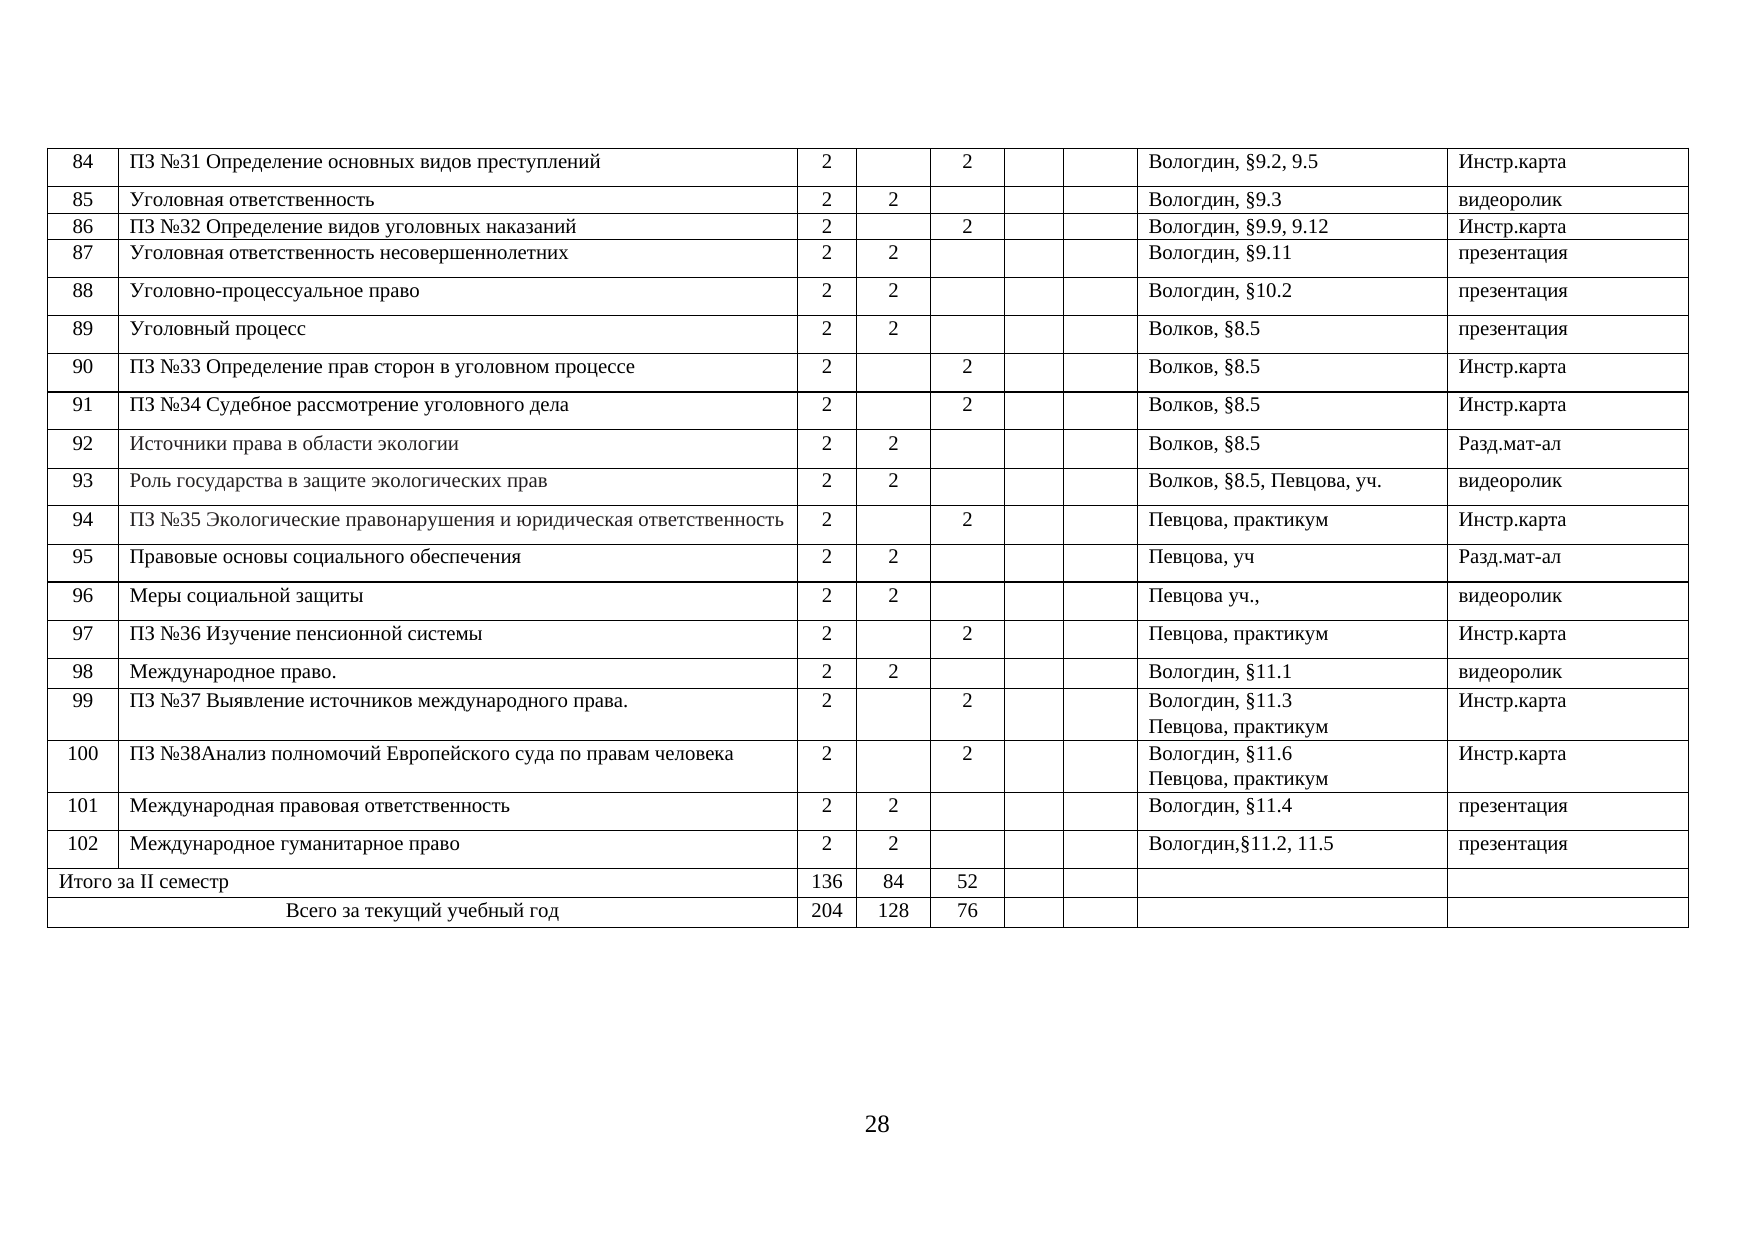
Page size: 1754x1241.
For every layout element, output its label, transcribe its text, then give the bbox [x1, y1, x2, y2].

table_cell 2 [798, 354, 856, 391]
table_cell 2 [798, 316, 856, 353]
table_cell [1064, 583, 1137, 619]
table_cell [1064, 278, 1137, 315]
table_cell 2 [798, 545, 856, 581]
table_cell Уголовная ответственность несовершеннолетних [119, 240, 797, 277]
table_cell [1005, 393, 1063, 429]
table_cell 92 [48, 430, 118, 467]
table_cell [857, 214, 930, 239]
table_cell 2 [857, 430, 930, 467]
table_cell 91 [48, 393, 118, 429]
table_cell [1005, 583, 1063, 619]
table_cell 2 [931, 354, 1004, 391]
table_cell 99 [48, 689, 118, 739]
table_cell 76 [931, 898, 1004, 927]
table_cell Певцова, практикум [1138, 506, 1447, 543]
table_cell 2 [798, 214, 856, 239]
table_cell 2 [798, 741, 856, 792]
table_cell [1064, 214, 1137, 239]
table_cell [1005, 689, 1063, 739]
table_cell 2 [798, 149, 856, 186]
table_cell 2 [857, 583, 930, 619]
table_cell презентация [1448, 240, 1688, 277]
table_cell Вологдин, §11.6 Певцова, практикум [1138, 741, 1447, 792]
table_cell 95 [48, 545, 118, 581]
table_cell Вологдин, §11.1 [1138, 659, 1447, 687]
table_cell Уголовная ответственность [119, 187, 797, 212]
table_cell [1005, 187, 1063, 212]
table_cell 2 [798, 793, 856, 830]
table_cell Вологдин, §9.3 [1138, 187, 1447, 212]
table_cell 2 [798, 278, 856, 315]
table_cell [1005, 430, 1063, 467]
table_cell 100 [48, 741, 118, 792]
table_cell ПЗ №32 Определение видов уголовных наказаний [119, 214, 797, 239]
table_cell [931, 316, 1004, 353]
table_cell Инстр.карта [1448, 689, 1688, 739]
table_cell 2 [931, 393, 1004, 429]
table_cell [857, 149, 930, 186]
table_cell 93 [48, 469, 118, 505]
table_cell Международное гуманитарное право [119, 831, 797, 868]
table_cell 2 [931, 149, 1004, 186]
table_cell [1448, 898, 1688, 927]
table_cell [857, 393, 930, 429]
table_cell 2 [857, 793, 930, 830]
table_cell [1064, 469, 1137, 505]
table_cell [1064, 898, 1137, 927]
table_cell 2 [798, 583, 856, 619]
table_cell [1064, 869, 1137, 897]
table_cell [1005, 354, 1063, 391]
table_cell [931, 240, 1004, 277]
table_cell 2 [857, 659, 930, 687]
table_cell Вологдин, §10.2 [1138, 278, 1447, 315]
table_cell 89 [48, 316, 118, 353]
table_cell [1005, 469, 1063, 505]
table_cell [1064, 659, 1137, 687]
table_cell Волков, §8.5 [1138, 316, 1447, 353]
table_cell Всего за текущий учебный год [48, 898, 797, 927]
table_cell видеоролик [1448, 583, 1688, 619]
table_cell [1005, 898, 1063, 927]
table_cell Инстр.карта [1448, 393, 1688, 429]
table_cell 97 [48, 621, 118, 657]
table_cell 2 [798, 430, 856, 467]
table_cell видеоролик [1448, 659, 1688, 687]
table_cell 2 [857, 316, 930, 353]
table_cell [1005, 659, 1063, 687]
table_cell 2 [798, 659, 856, 687]
table_cell [1005, 149, 1063, 186]
table_cell 2 [931, 689, 1004, 739]
table_cell [1064, 793, 1137, 830]
table_cell 88 [48, 278, 118, 315]
table_cell ПЗ №33 Определение прав сторон в уголовном процессе [119, 354, 797, 391]
table_cell Вологдин, §9.9, 9.12 [1138, 214, 1447, 239]
table_cell 2 [931, 741, 1004, 792]
table_cell ПЗ №34 Судебное рассмотрение уголовного дела [119, 393, 797, 429]
table_cell 2 [857, 278, 930, 315]
table_cell презентация [1448, 831, 1688, 868]
table_cell 90 [48, 354, 118, 391]
table_cell [1005, 545, 1063, 581]
table_cell [931, 278, 1004, 315]
table_cell 2 [857, 240, 930, 277]
table_cell [1138, 898, 1447, 927]
table_cell [1005, 316, 1063, 353]
table_cell Волков, §8.5 [1138, 354, 1447, 391]
table_cell 85 [48, 187, 118, 212]
table_cell 98 [48, 659, 118, 687]
table_cell Итого за II семестр [48, 869, 797, 897]
table_cell Певцова уч., [1138, 583, 1447, 619]
table_cell 2 [931, 214, 1004, 239]
table_cell Международное право. [119, 659, 797, 687]
table_cell 101 [48, 793, 118, 830]
table_cell Источники права в области экологии [119, 430, 797, 467]
table_cell [857, 506, 930, 543]
table_cell [1064, 831, 1137, 868]
table_cell 2 [857, 831, 930, 868]
table_cell презентация [1448, 316, 1688, 353]
table_cell [931, 545, 1004, 581]
table_cell 87 [48, 240, 118, 277]
table_cell [931, 583, 1004, 619]
table_cell Меры социальной защиты [119, 583, 797, 619]
table_cell 128 [857, 898, 930, 927]
table_cell [857, 741, 930, 792]
table_cell [1064, 689, 1137, 739]
table_cell презентация [1448, 278, 1688, 315]
table_cell 2 [931, 506, 1004, 543]
table_cell [931, 659, 1004, 687]
table_cell ПЗ №35 Экологические правонарушения и юридическая ответственность [119, 506, 797, 543]
table_cell 2 [798, 689, 856, 739]
table_cell ПЗ №36 Изучение пенсионной системы [119, 621, 797, 657]
table_cell Правовые основы социального обеспечения [119, 545, 797, 581]
table_cell Разд.мат-ал [1448, 545, 1688, 581]
table_cell Вологдин, §9.11 [1138, 240, 1447, 277]
table_cell [857, 621, 930, 657]
table_cell 94 [48, 506, 118, 543]
table_cell 2 [798, 621, 856, 657]
table_cell 2 [798, 187, 856, 212]
table_cell Вологдин, §9.2, 9.5 [1138, 149, 1447, 186]
table_cell Уголовный процесс [119, 316, 797, 353]
table_cell [1005, 506, 1063, 543]
table_cell [1064, 741, 1137, 792]
table_cell Инстр.карта [1448, 506, 1688, 543]
table_cell 84 [857, 869, 930, 897]
table_cell ПЗ №31 Определение основных видов преступлений [119, 149, 797, 186]
table_cell 2 [798, 469, 856, 505]
table_cell 2 [798, 240, 856, 277]
table_cell [931, 831, 1004, 868]
table_cell 2 [857, 469, 930, 505]
table_cell [1448, 869, 1688, 897]
table_cell [1064, 149, 1137, 186]
table_cell ПЗ №37 Выявление источников международного права. [119, 689, 797, 739]
table_cell Вологдин, §11.3 Певцова, практикум [1138, 689, 1447, 739]
table_cell [1064, 354, 1137, 391]
table_cell 52 [931, 869, 1004, 897]
table_cell Инстр.карта [1448, 214, 1688, 239]
table_cell [1005, 831, 1063, 868]
table_cell ПЗ №38Анализ полномочий Европейского суда по правам человека [119, 741, 797, 792]
table_cell Волков, §8.5, Певцова, уч. [1138, 469, 1447, 505]
table_cell [1064, 621, 1137, 657]
table_cell [1064, 430, 1137, 467]
table_cell [931, 187, 1004, 212]
table_cell Разд.мат-ал [1448, 430, 1688, 467]
table_cell [1005, 869, 1063, 897]
table_cell Певцова, практикум [1138, 621, 1447, 657]
table_cell Певцова, уч [1138, 545, 1447, 581]
table_cell 2 [857, 545, 930, 581]
table_cell [857, 689, 930, 739]
table_cell Инстр.карта [1448, 149, 1688, 186]
table_cell [1064, 545, 1137, 581]
table_cell 2 [798, 831, 856, 868]
table_cell [1005, 214, 1063, 239]
table_cell Инстр.карта [1448, 354, 1688, 391]
table_cell видеоролик [1448, 187, 1688, 212]
table_cell Волков, §8.5 [1138, 393, 1447, 429]
table_cell [1064, 187, 1137, 212]
table_cell [1064, 316, 1137, 353]
table_cell Уголовно-процессуальное право [119, 278, 797, 315]
table_cell Международная правовая ответственность [119, 793, 797, 830]
table_cell [1064, 506, 1137, 543]
table_cell Инстр.карта [1448, 741, 1688, 792]
table_cell [1064, 393, 1137, 429]
table_cell [1005, 278, 1063, 315]
table_cell 2 [798, 393, 856, 429]
table_cell 2 [798, 506, 856, 543]
table_cell Вологдин, §11.4 [1138, 793, 1447, 830]
table_cell [1005, 621, 1063, 657]
table_cell [857, 354, 930, 391]
table_cell 136 [798, 869, 856, 897]
table_cell Вологдин,§11.2, 11.5 [1138, 831, 1447, 868]
table_cell [1005, 240, 1063, 277]
table_cell 84 [48, 149, 118, 186]
table_cell 2 [931, 621, 1004, 657]
table_cell [931, 430, 1004, 467]
table_cell 2 [857, 187, 930, 212]
table_cell [1138, 869, 1447, 897]
table_cell 204 [798, 898, 856, 927]
table_cell [1005, 793, 1063, 830]
table_cell 86 [48, 214, 118, 239]
table_cell Роль государства в защите экологических прав [119, 469, 797, 505]
table_cell 102 [48, 831, 118, 868]
table_cell презентация [1448, 793, 1688, 830]
table_cell Инстр.карта [1448, 621, 1688, 657]
table_cell 96 [48, 583, 118, 619]
table_cell [1005, 741, 1063, 792]
table_cell видеоролик [1448, 469, 1688, 505]
table_cell [931, 469, 1004, 505]
table_cell Волков, §8.5 [1138, 430, 1447, 467]
table_cell [1064, 240, 1137, 277]
table_cell [931, 793, 1004, 830]
